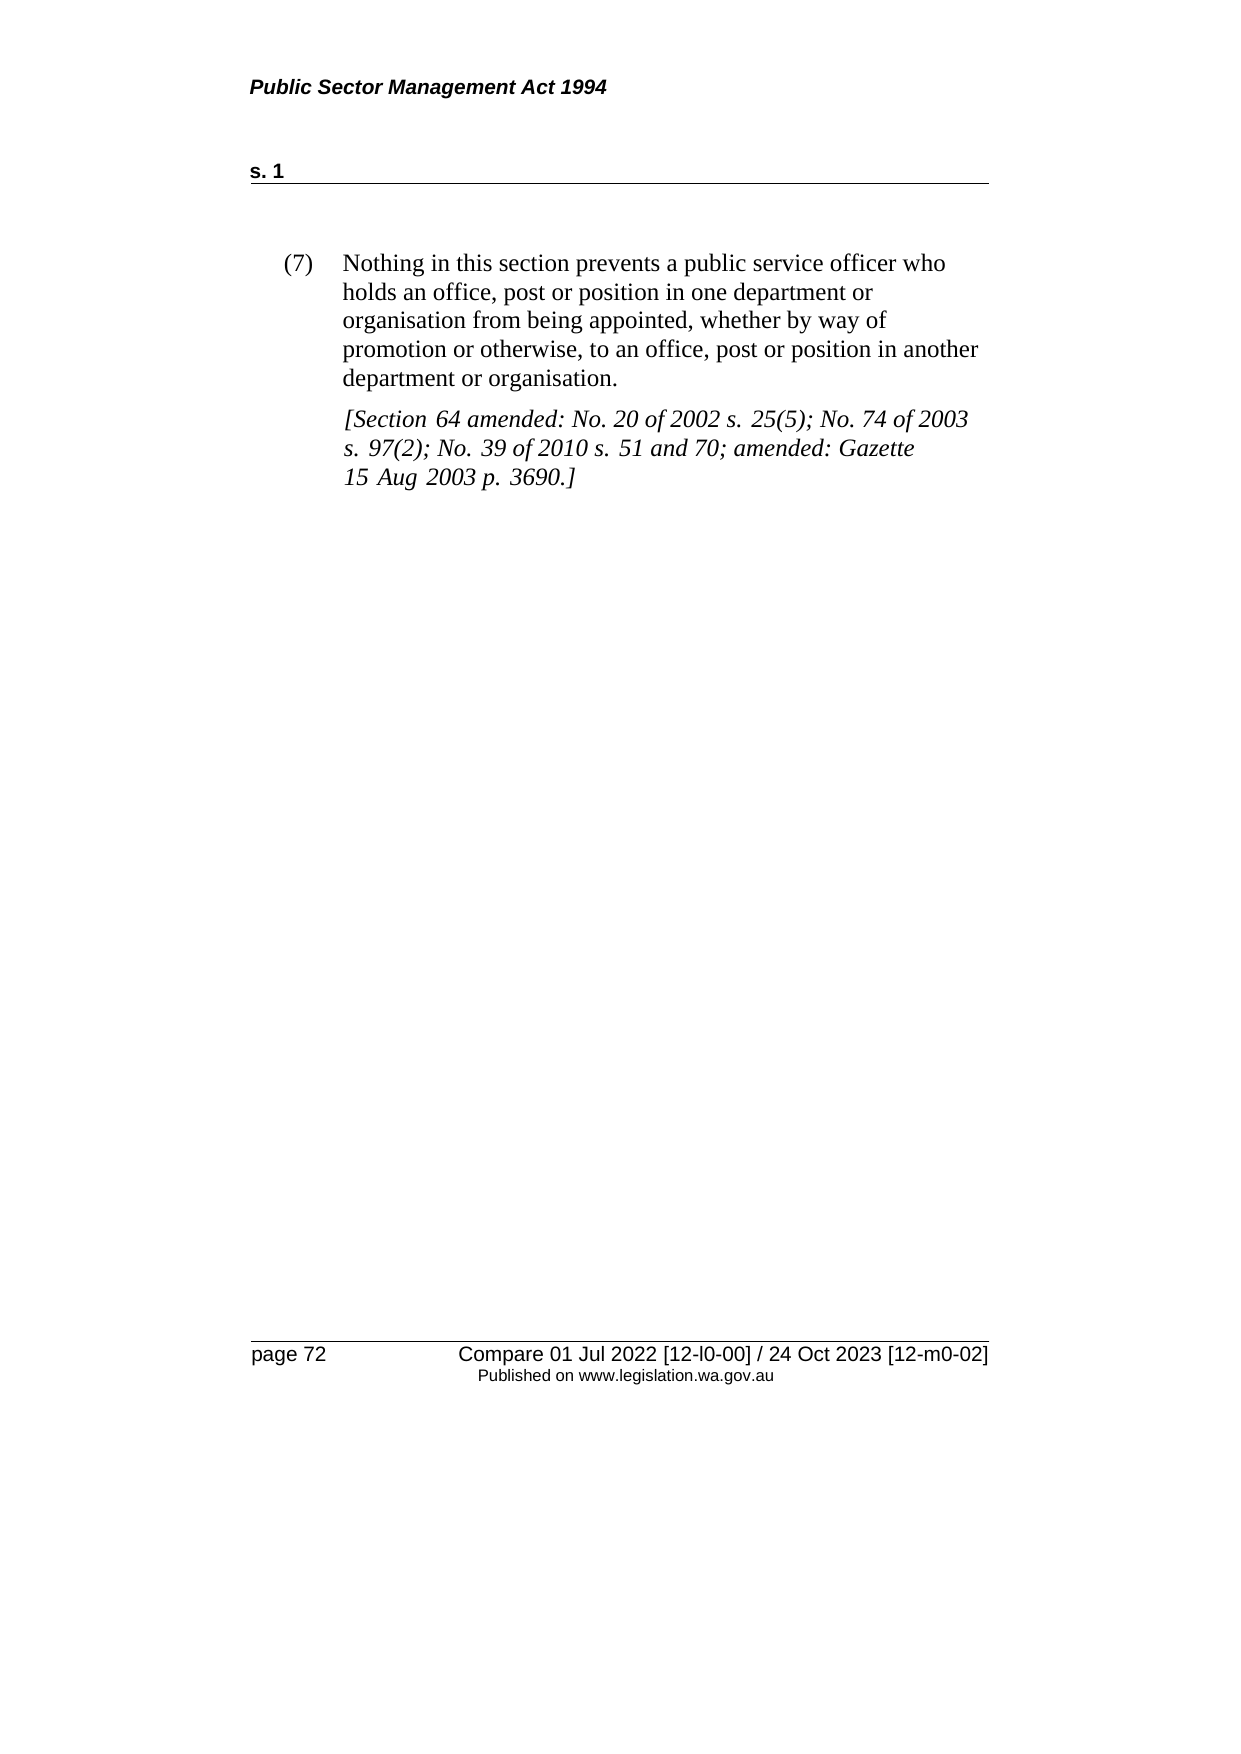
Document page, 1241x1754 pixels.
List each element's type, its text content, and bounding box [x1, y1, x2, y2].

text (7) Nothing in this section prevents a public service officer who holds an office, post or position in one department or organisation from being appointed, whether by way of promotion or otherwise, to an office, post or position in another department or organisation. [251, 248, 989, 392]
text [Section 64 amended: No. 20 of 2002 s. 25(5); No. 74 of 2003 s. 97(2); No. 39 of 2010 s. 51 and 70; amended: Gazette 15 Aug 2003 p. 3690.] [251, 404, 989, 491]
